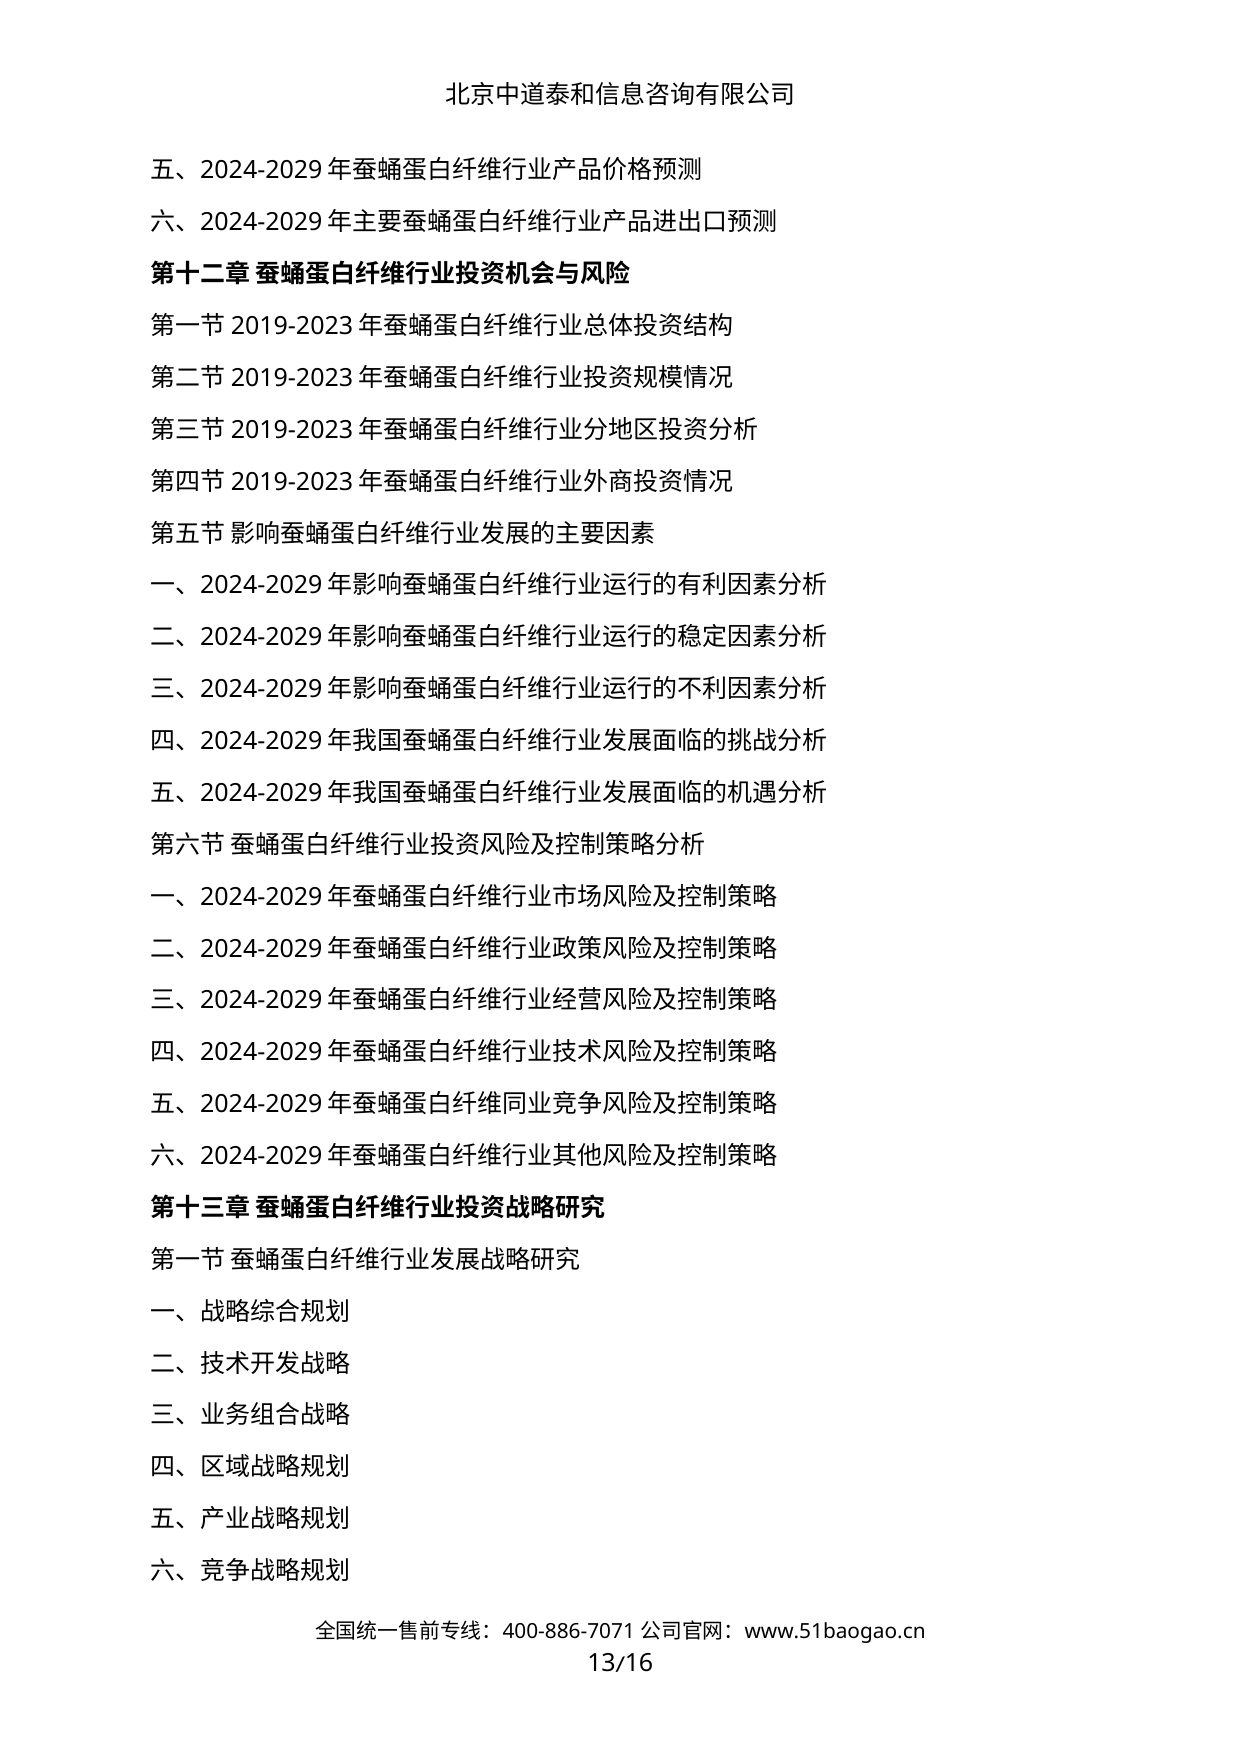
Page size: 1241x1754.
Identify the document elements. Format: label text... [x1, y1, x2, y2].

text 四、区域战略规划 [150, 1447, 1090, 1483]
text 三、业务组合战略 [150, 1395, 1090, 1431]
text 五、产业战略规划 [150, 1499, 1090, 1535]
text 六、2024-2029年主要蚕蛹蛋白纤维行业产品进出口预测 [150, 202, 1090, 238]
text 六、竞争战略规划 [150, 1551, 1090, 1587]
text 第一节 蚕蛹蛋白纤维行业发展战略研究 [150, 1239, 1090, 1276]
text 三、2024-2029年影响蚕蛹蛋白纤维行业运行的不利因素分析 [150, 669, 1090, 705]
text 四、2024-2029年蚕蛹蛋白纤维行业技术风险及控制策略 [150, 1032, 1090, 1068]
text 第三节 2019-2023年蚕蛹蛋白纤维行业分地区投资分析 [150, 409, 1090, 446]
text 第五节 影响蚕蛹蛋白纤维行业发展的主要因素 [150, 513, 1090, 549]
text 三、2024-2029年蚕蛹蛋白纤维行业经营风险及控制策略 [150, 980, 1090, 1016]
text 五、2024-2029年蚕蛹蛋白纤维行业产品价格预测 [150, 150, 1090, 186]
text 二、2024-2029年影响蚕蛹蛋白纤维行业运行的稳定因素分析 [150, 617, 1090, 653]
text 一、战略综合规划 [150, 1291, 1090, 1327]
text 二、技术开发战略 [150, 1343, 1090, 1379]
text 一、2024-2029年影响蚕蛹蛋白纤维行业运行的有利因素分析 [150, 565, 1090, 601]
text 五、2024-2029年蚕蛹蛋白纤维同业竞争风险及控制策略 [150, 1084, 1090, 1120]
text 第二节 2019-2023年蚕蛹蛋白纤维行业投资规模情况 [150, 357, 1090, 394]
text 四、2024-2029年我国蚕蛹蛋白纤维行业发展面临的挑战分析 [150, 721, 1090, 757]
text 二、2024-2029年蚕蛹蛋白纤维行业政策风险及控制策略 [150, 928, 1090, 964]
text 第十三章 蚕蛹蛋白纤维行业投资战略研究 [150, 1187, 1090, 1224]
text 第四节 2019-2023年蚕蛹蛋白纤维行业外商投资情况 [150, 461, 1090, 497]
text 五、2024-2029年我国蚕蛹蛋白纤维行业发展面临的机遇分析 [150, 772, 1090, 809]
text 六、2024-2029年蚕蛹蛋白纤维行业其他风险及控制策略 [150, 1136, 1090, 1172]
text 第十二章 蚕蛹蛋白纤维行业投资机会与风险 [150, 254, 1090, 290]
text 一、2024-2029年蚕蛹蛋白纤维行业市场风险及控制策略 [150, 876, 1090, 912]
text 第一节 2019-2023年蚕蛹蛋白纤维行业总体投资结构 [150, 306, 1090, 342]
text 第六节 蚕蛹蛋白纤维行业投资风险及控制策略分析 [150, 824, 1090, 861]
